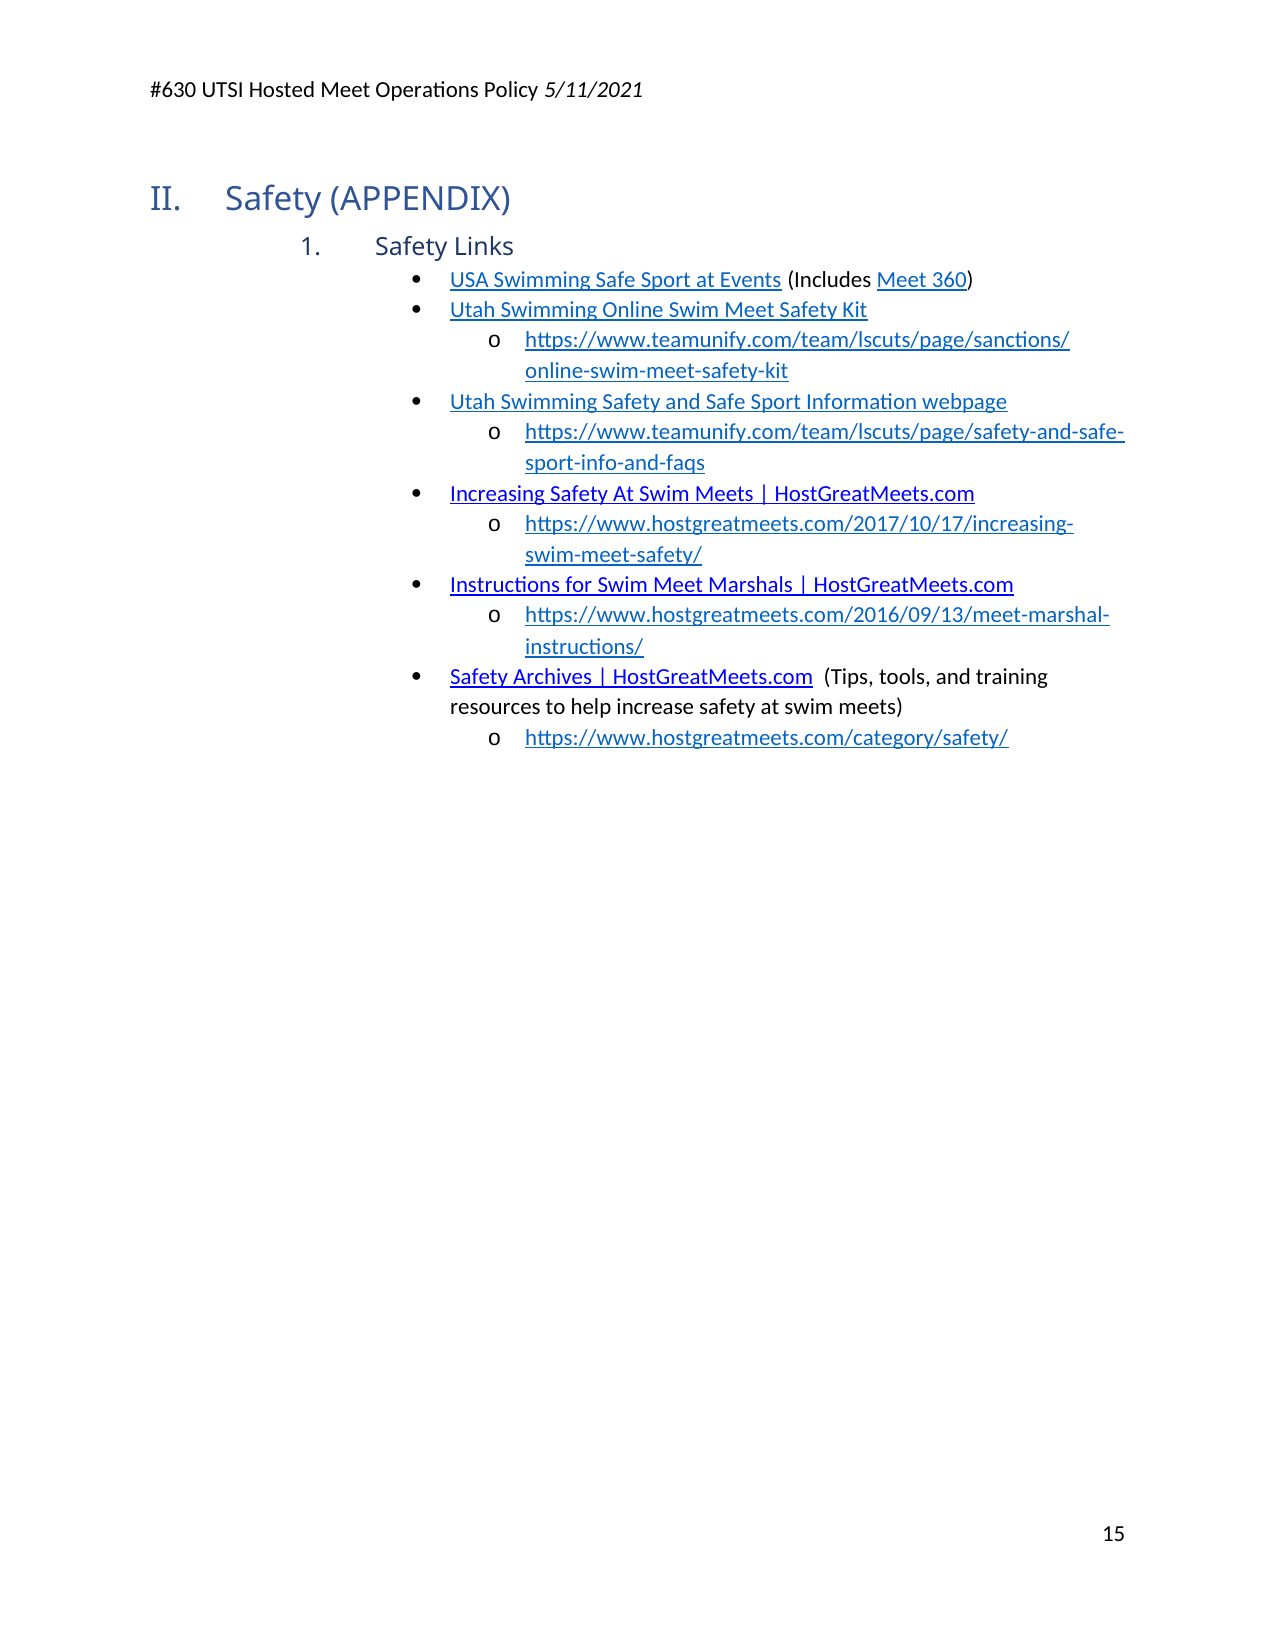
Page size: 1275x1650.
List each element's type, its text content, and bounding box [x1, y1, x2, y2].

list Utah Swimming Online Swim Meet Safety Kit [412, 295, 1125, 323]
list Increasing Safety At Swim Meets | HostGreatMeets.com [412, 479, 1125, 507]
list https://www.teamunify.com/team/lscuts/page/sanctions/online-swim-meet-safety-kit [487, 325, 1125, 385]
subtitle Safety Links [300, 228, 1125, 262]
subtitle Safety (APPENDIX) [150, 175, 1125, 220]
list https://www.hostgreatmeets.com/category/safety/ [487, 723, 1125, 752]
list https://www.hostgreatmeets.com/2016/09/13/meet-marshal-instructions/ [487, 601, 1125, 660]
list Safety Archives | HostGreatMeets.com (Tips, tools, and training resources to help increase safety at swim meets) [412, 662, 1125, 720]
list USA Swimming Safe Sport at Events (Includes Meet 360) [412, 265, 1125, 293]
list Utah Swimming Safety and Safe Sport Information webpage [412, 387, 1125, 415]
list Instructions for Swim Meet Marshals | HostGreatMeets.com [412, 570, 1125, 598]
list https://www.teamunify.com/team/lscuts/page/safety-and-safe-sport-info-and-faqs [487, 417, 1125, 476]
list https://www.hostgreatmeets.com/2017/10/17/increasing-swim-meet-safety/ [487, 509, 1125, 568]
